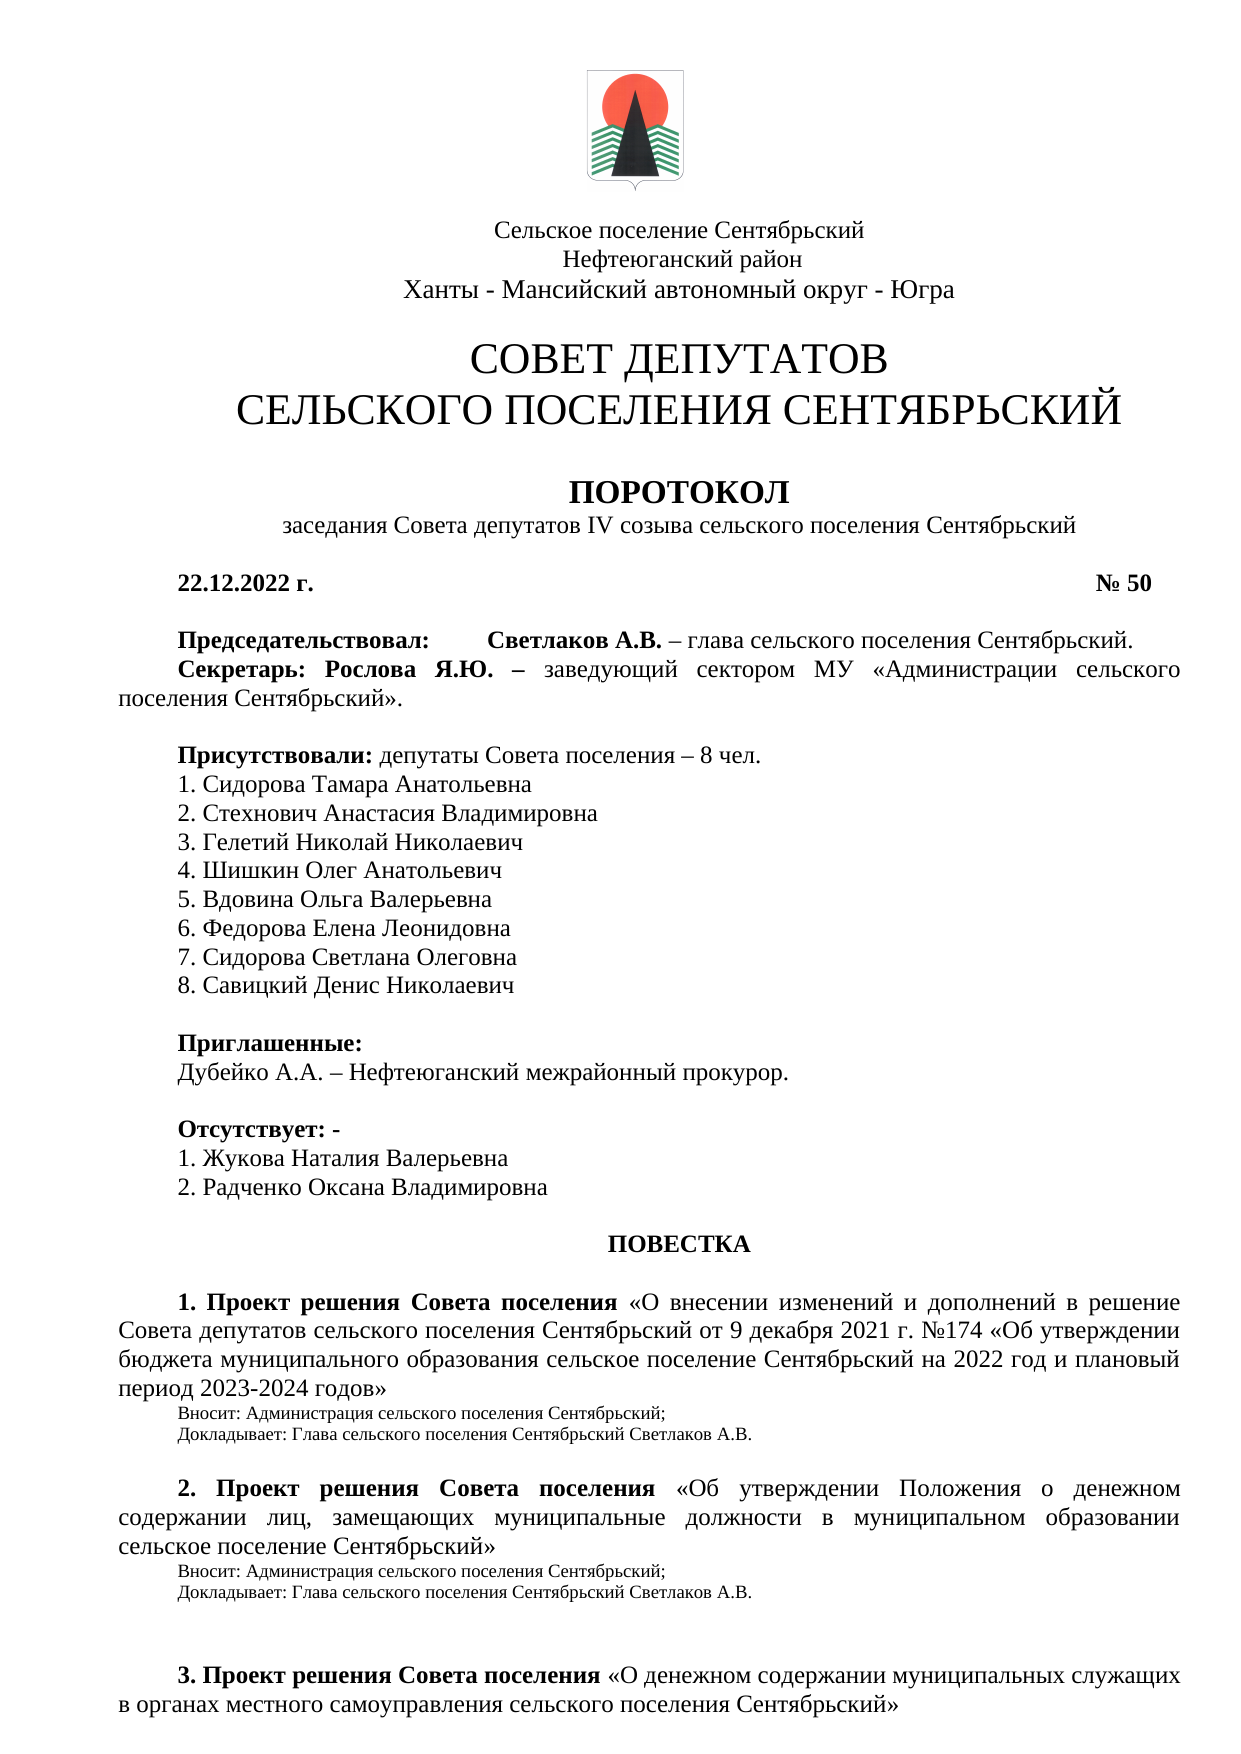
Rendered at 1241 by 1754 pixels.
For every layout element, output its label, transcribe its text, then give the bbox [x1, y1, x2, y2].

text Председательствовал: Светлаков А.В. – глава сельского поселения Сентябрьский. [118, 625, 1181, 654]
text Вносит: Администрация сельского поселения Сентябрьский; [118, 1402, 1181, 1423]
text СЕЛЬСКОГО ПОСЕЛЕНИЯ СЕНТЯБРЬСКИЙ [118, 383, 1181, 434]
text 2. Проект решения Совета поселения «Об утверждении Положения о денежном содержании лиц, замещающих муниципальные должности в муниципальном образовании сельское поселение Сентябрьский» [118, 1473, 1181, 1560]
text ПОВЕСТКА [118, 1229, 1181, 1258]
text Секретарь: Рослова Я.Ю. – заведующий сектором МУ «Администрации сельского поселения Сентябрьский». [118, 654, 1181, 712]
text 1. Сидорова Тамара Анатольевна [118, 769, 1181, 798]
text 5. Вдовина Ольга Валерьевна [118, 884, 1181, 913]
picture [586, 70, 684, 192]
text 22.12.2022 г. № 50 [118, 568, 1181, 597]
text Сельское поселение Сентябрьский [118, 216, 1181, 244]
text 3. Проект решения Совета поселения «О денежном содержании муниципальных служащих в органах местного самоуправления сельского поселения Сентябрьский» [118, 1660, 1181, 1718]
text Докладывает: Глава сельского поселения Сентябрьский Светлаков А.В. [118, 1423, 1181, 1445]
subtitle Ханты - Мансийский автономный округ - Югра [118, 273, 1181, 304]
text СОВЕТ ДЕПУТАТОВ [118, 333, 1181, 383]
text Отсутствует: - [118, 1114, 1181, 1143]
list 4. Шишкин Олег Анатольевич [177, 855, 1181, 884]
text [118, 1581, 1181, 1603]
text 7. Сидорова Светлана Олеговна [118, 942, 1181, 970]
text 2. Радченко Оксана Владимировна [118, 1172, 1181, 1200]
text Приглашенные: [118, 1028, 1181, 1057]
text Нефтеюганский район [118, 244, 1181, 273]
text 1. Жукова Наталия Валерьевна [118, 1143, 1181, 1172]
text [118, 1560, 1181, 1581]
text 1. Проект решения Совета поселения «О внесении изменений и дополнений в решение Совета депутатов сельского поселения Сентябрьский от 9 декабря 2021 г. №174 «Об утверждении бюджета муниципального образования сельское поселение Сентябрьский на 2022 год и плановый период 2023-2024 годов» [118, 1287, 1181, 1402]
text Присутствовали: депутаты Совета поселения – 8 чел. [118, 740, 1181, 769]
text 6. Федорова Елена Леонидовна [118, 913, 1181, 942]
text 2. Стехнович Анастасия Владимировна [118, 798, 1181, 827]
text ПОРОТОКОЛ [118, 472, 1181, 510]
text Дубейко А.А. – Нефтеюганский межрайонный прокурор. [118, 1057, 1181, 1085]
text заседания Совета депутатов IV созыва сельского поселения Сентябрьский [118, 510, 1181, 539]
list 3. Гелетий Николай Николаевич [177, 827, 1181, 855]
text 8. Савицкий Денис Николаевич [118, 970, 1181, 999]
